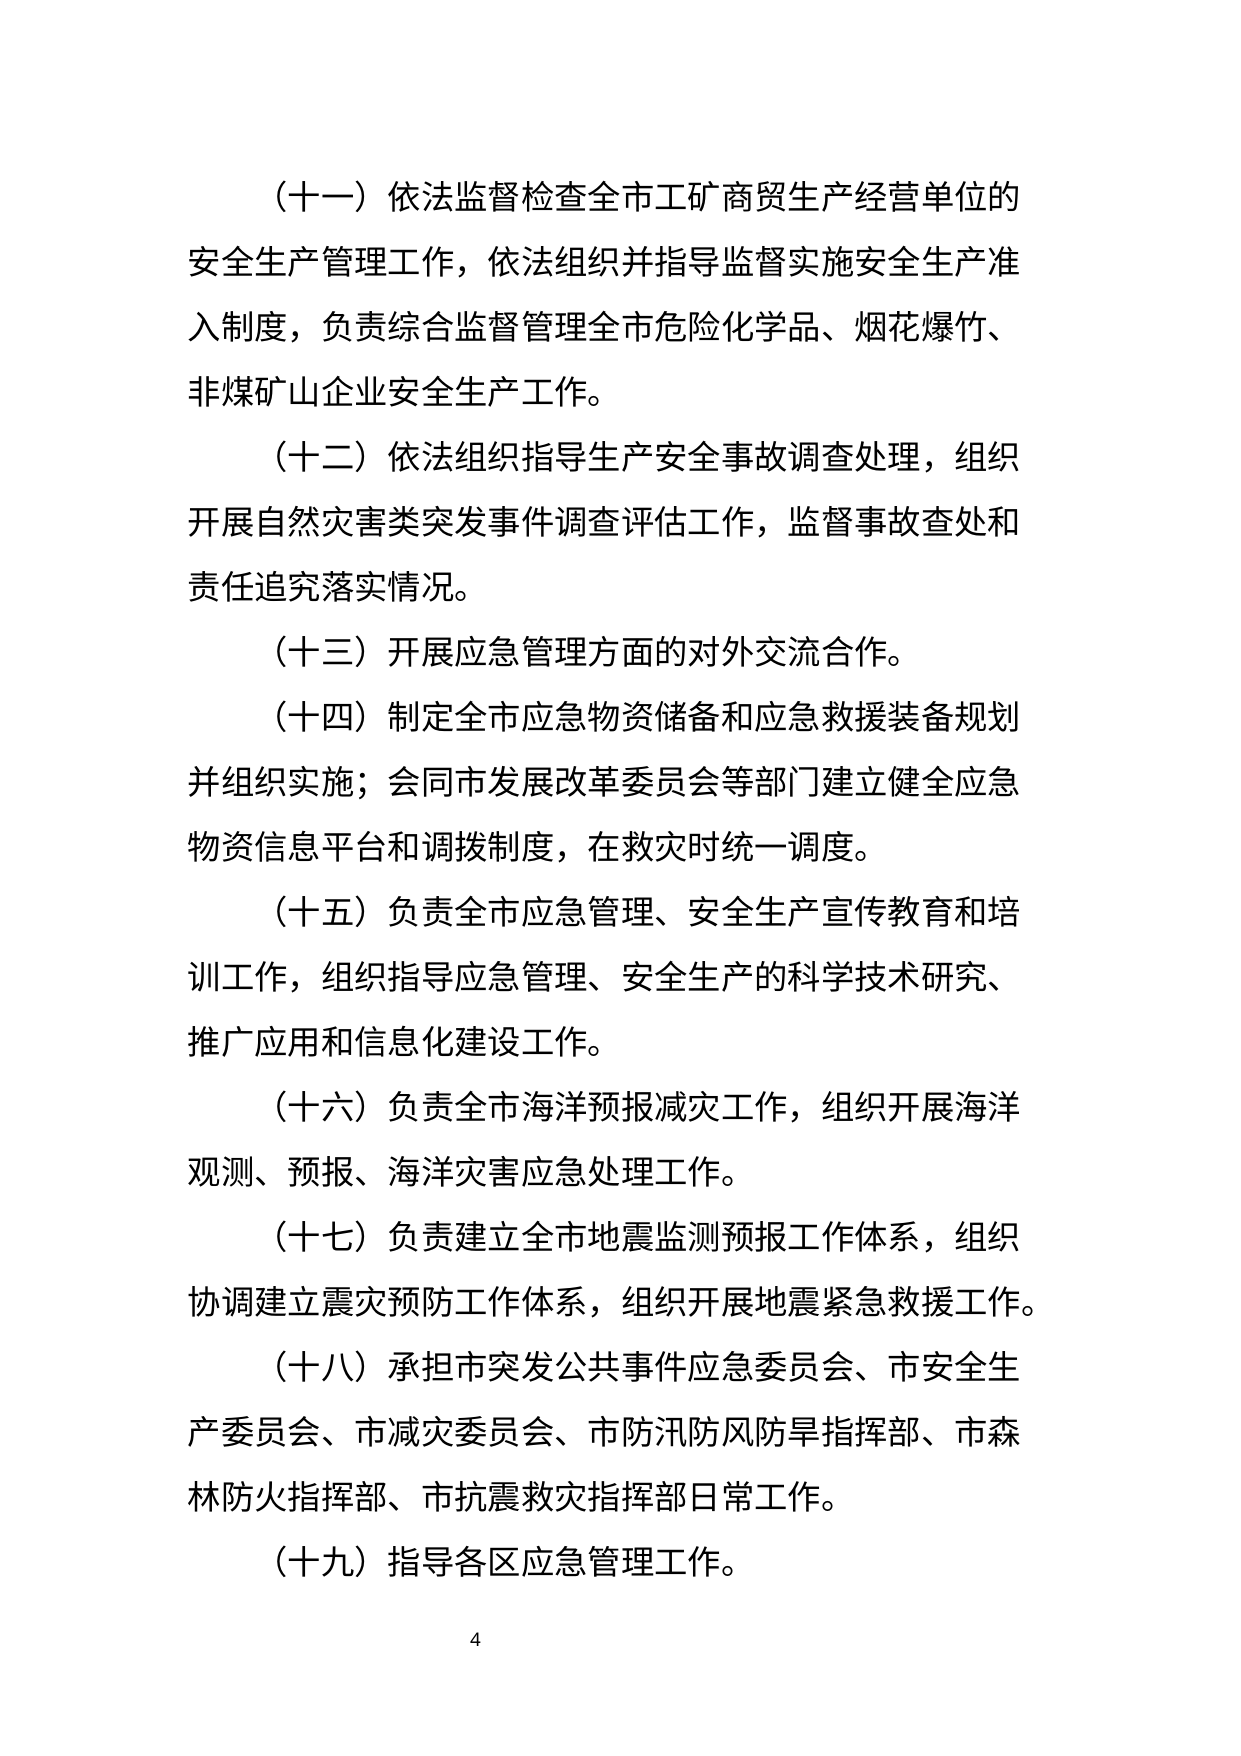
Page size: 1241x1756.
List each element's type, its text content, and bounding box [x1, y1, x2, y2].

text （十一）依法监督检查全市工矿商贸生产经营单位的安全生产管理工作，依法组织并指导监督实施安全生产准入制度，负责综合监督管理全市危险化学品、烟花爆竹、非煤矿山企业安全生产工作。 [187, 163, 1053, 423]
text （十六）负责全市海洋预报减灾工作，组织开展海洋观测、预报、海洋灾害应急处理工作。 [187, 1073, 1053, 1203]
text （十三）开展应急管理方面的对外交流合作。 [187, 618, 1053, 683]
text （十七）负责建立全市地震监测预报工作体系，组织协调建立震灾预防工作体系，组织开展地震紧急救援工作。 [187, 1203, 1053, 1333]
text （十九）指导各区应急管理工作。 [187, 1528, 1053, 1593]
text （十五）负责全市应急管理、安全生产宣传教育和培训工作，组织指导应急管理、安全生产的科学技术研究、推广应用和信息化建设工作。 [187, 878, 1053, 1073]
text （十二）依法组织指导生产安全事故调查处理，组织开展自然灾害类突发事件调查评估工作，监督事故查处和责任追究落实情况。 [187, 423, 1053, 618]
text （十八）承担市突发公共事件应急委员会、市安全生产委员会、市减灾委员会、市防汛防风防旱指挥部、市森林防火指挥部、市抗震救灾指挥部日常工作。 [187, 1333, 1053, 1528]
text （十四）制定全市应急物资储备和应急救援装备规划并组织实施；会同市发展改革委员会等部门建立健全应急物资信息平台和调拨制度，在救灾时统一调度。 [187, 683, 1053, 878]
